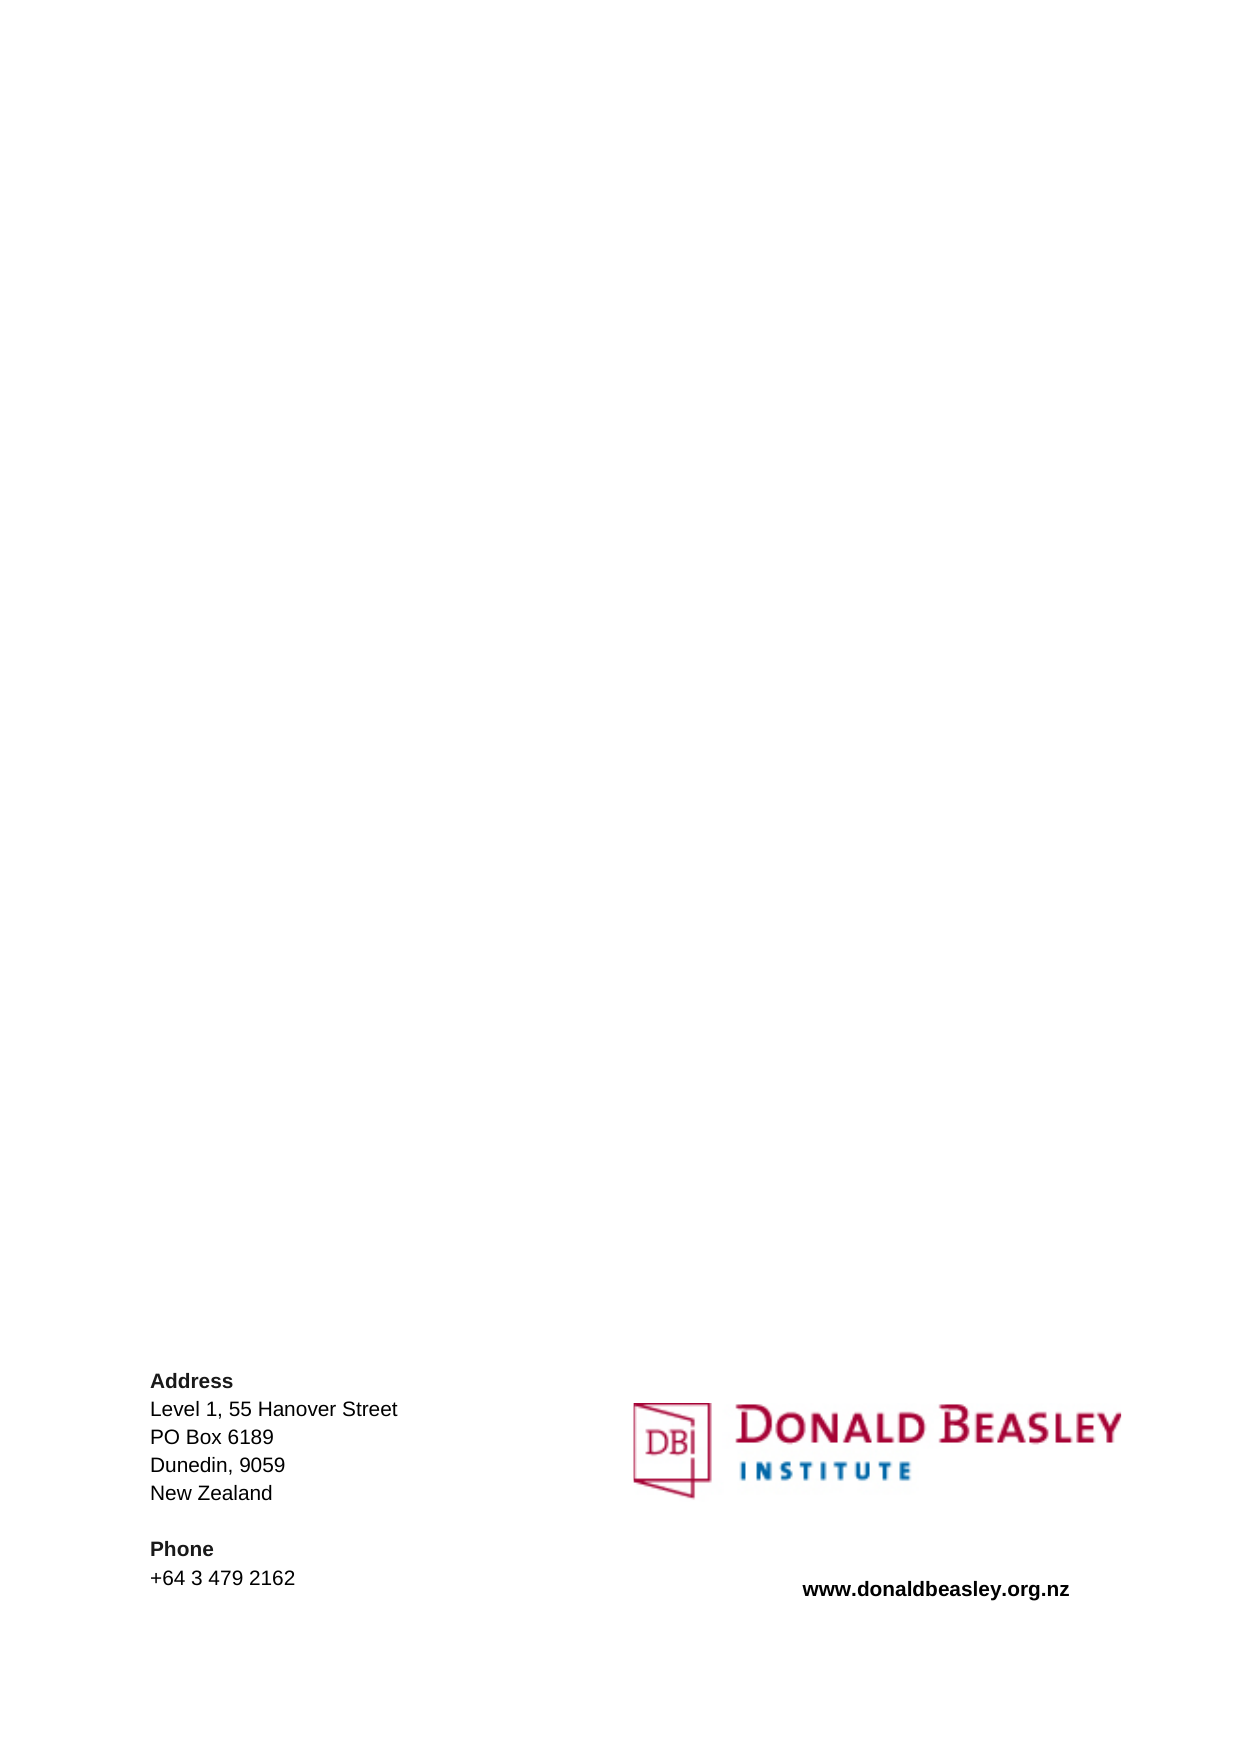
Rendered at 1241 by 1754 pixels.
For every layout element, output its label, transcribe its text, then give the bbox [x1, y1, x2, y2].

text Level 1, 55 Hanover Street [150, 1397, 1090, 1421]
text Address [150, 1368, 1090, 1392]
text Dunedin, 9059 [150, 1453, 633, 1477]
text New Zealand [150, 1481, 1090, 1505]
text +64 3 479 2162 [150, 1565, 1090, 1589]
picture [633, 1403, 1122, 1502]
text PO Box 6189 [150, 1425, 633, 1449]
text Phone [150, 1537, 1090, 1561]
